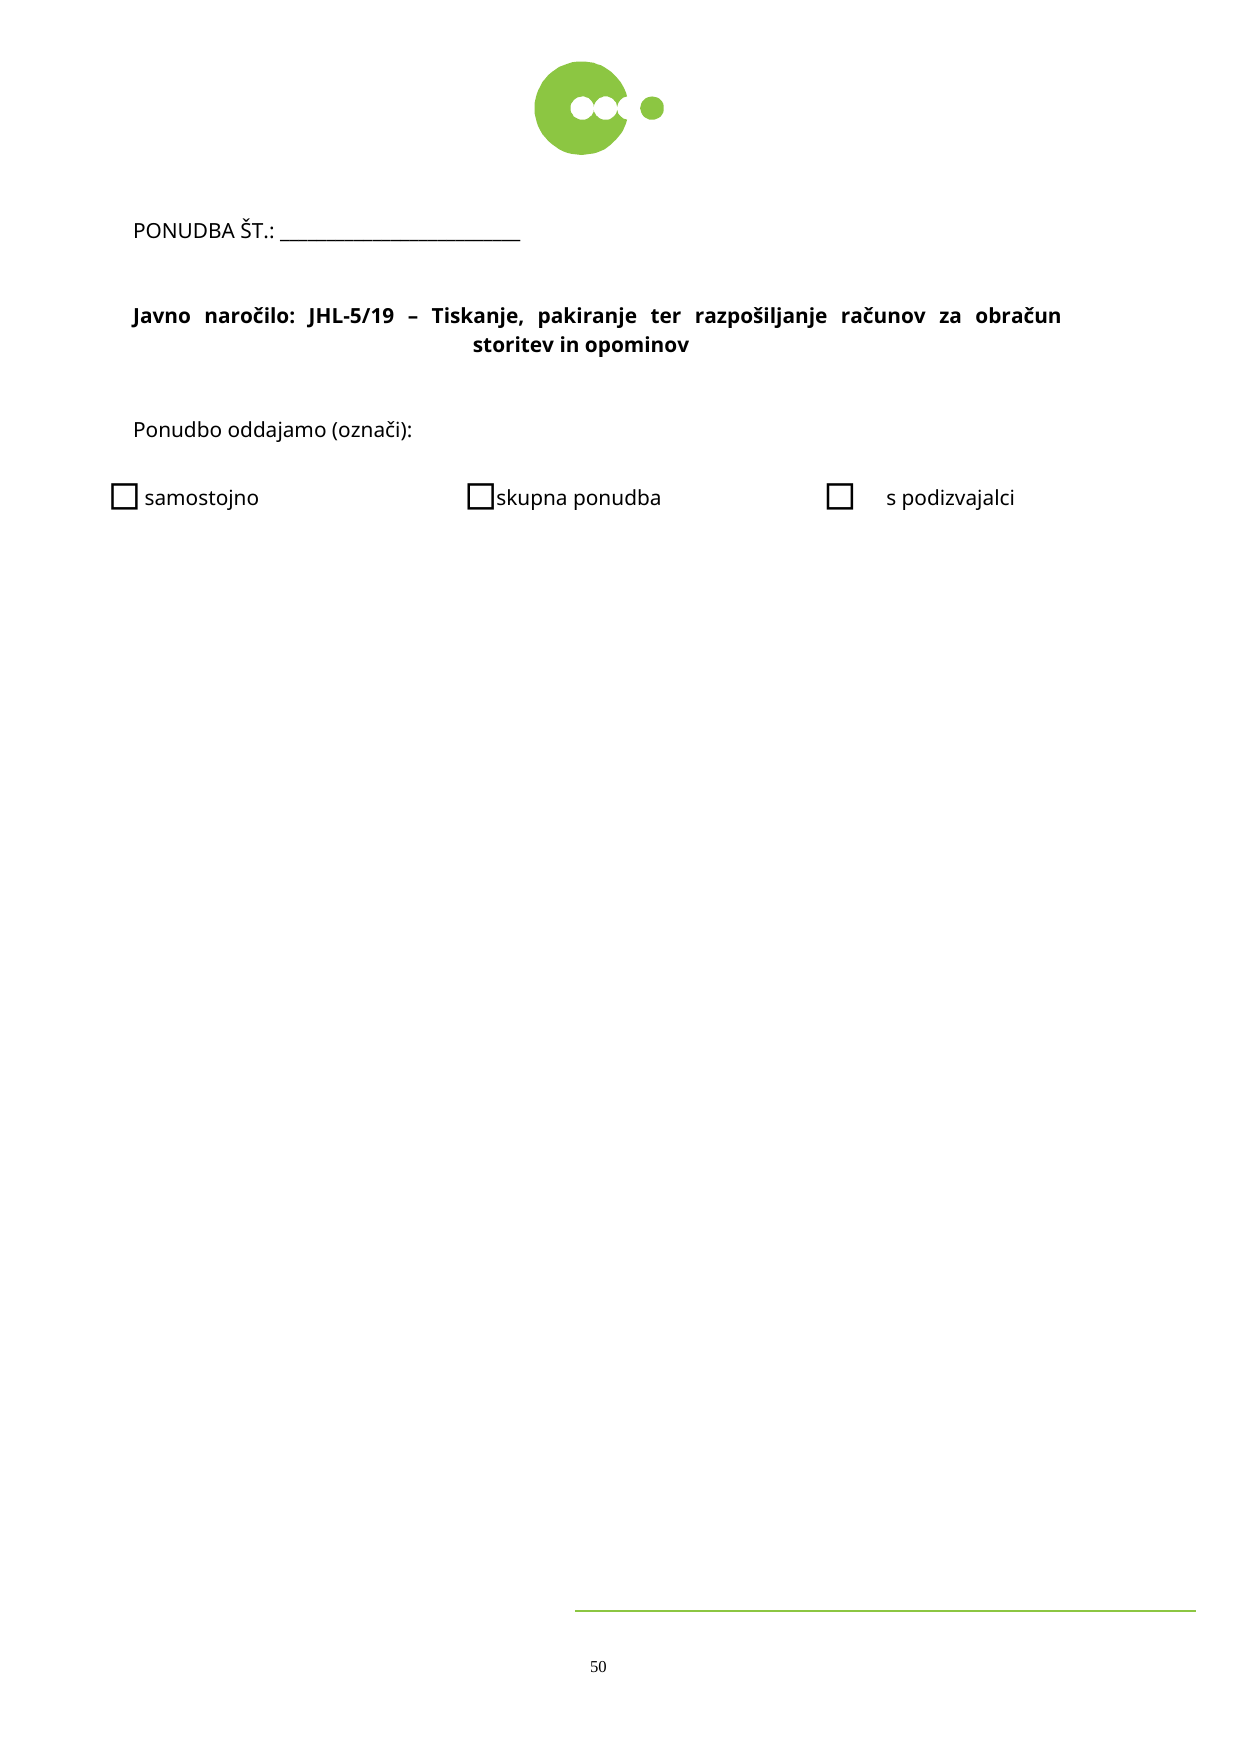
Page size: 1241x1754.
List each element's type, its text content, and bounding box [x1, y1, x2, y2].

table_header skupna ponudba [485, 472, 800, 514]
table_header samostojno [133, 472, 485, 514]
text Ponudbo oddajamo (označi): [133, 415, 1063, 443]
table_header s podizvajalci [800, 472, 1074, 514]
text PONUDBA ŠT.: __________________________ [133, 216, 1063, 244]
text Javno naročilo: JHL-5/19 – Tiskanje, pakiranje ter razpošiljanje računov za obračun storitev in opominov [133, 301, 1063, 358]
